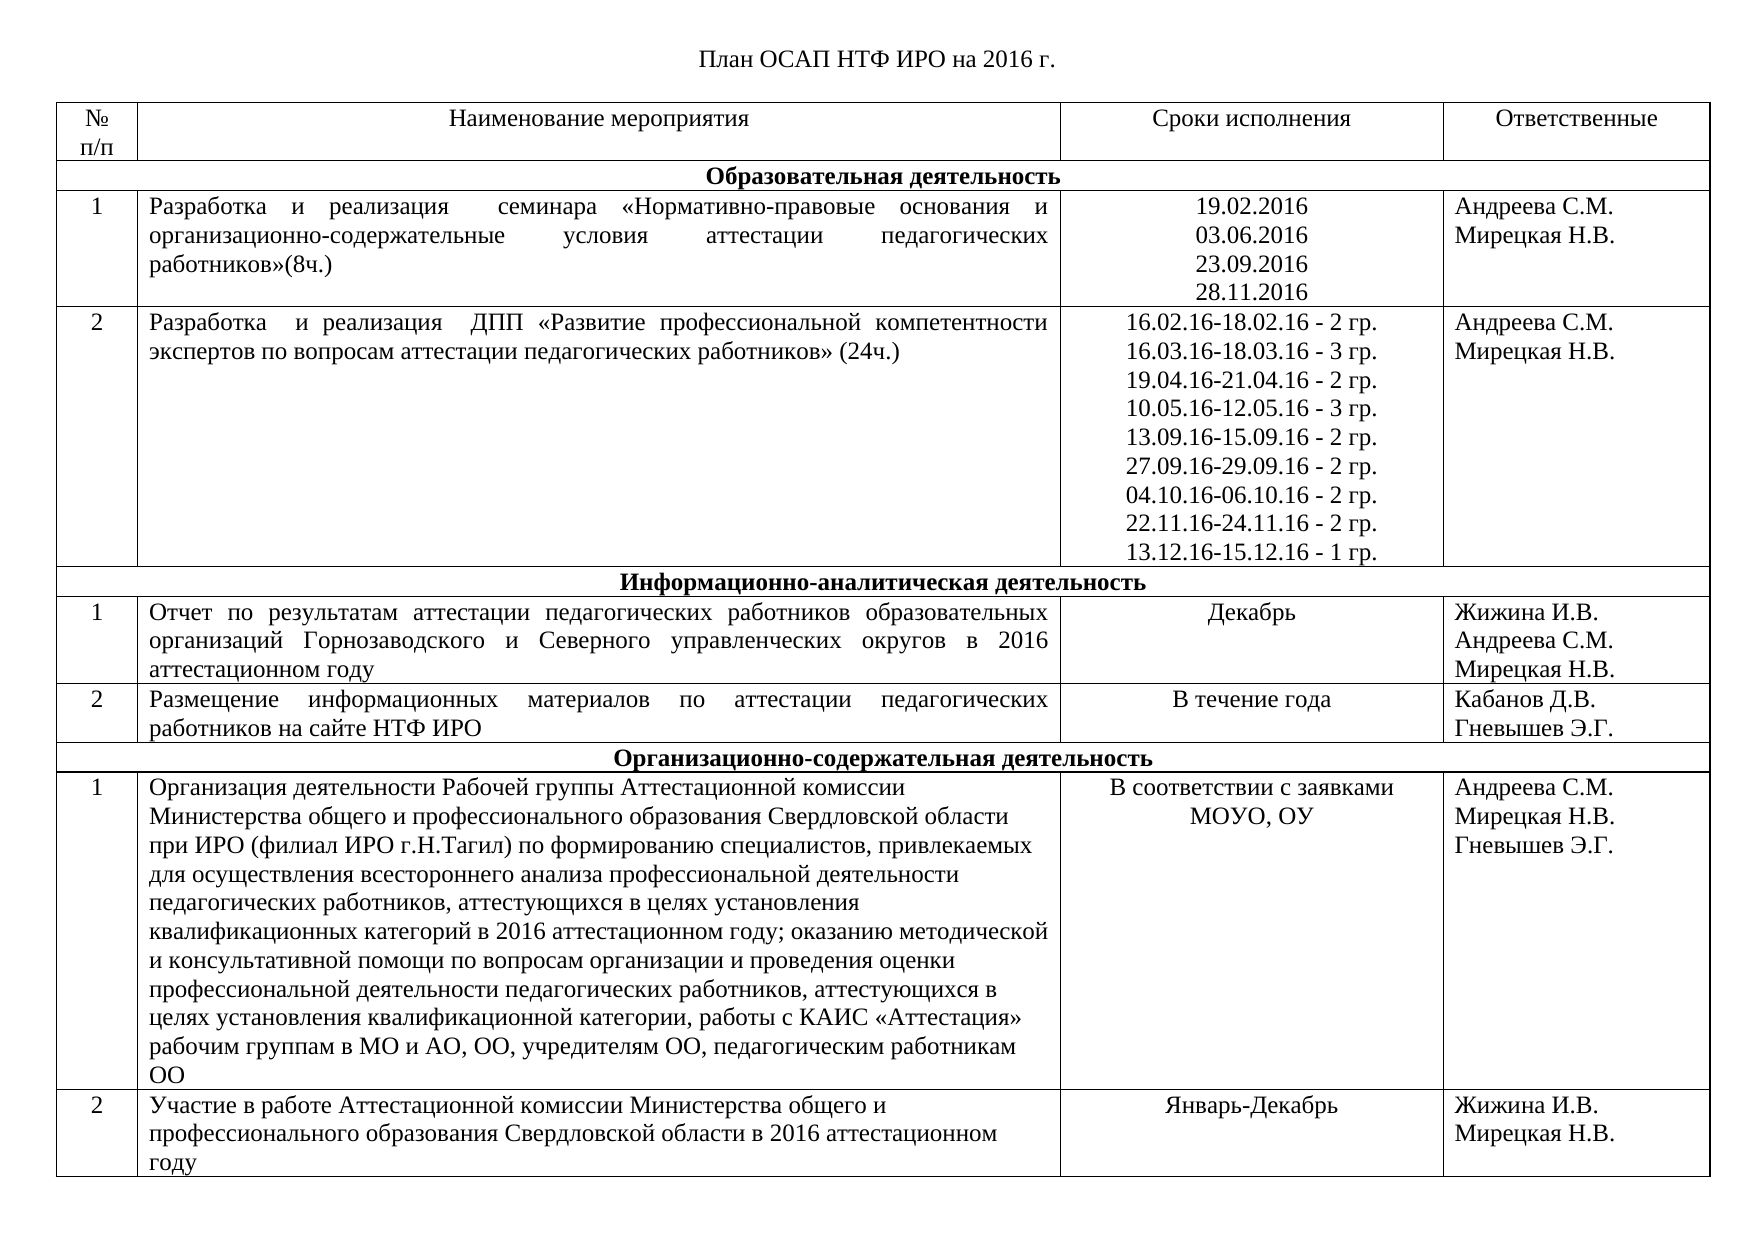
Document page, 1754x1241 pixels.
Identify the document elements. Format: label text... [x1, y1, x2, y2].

table_cell Образовательная деятельность [57, 161, 1709, 190]
table_cell 2 [57, 307, 137, 566]
table_cell Организация деятельности Рабочей группы Аттестационной комиссии Министерства общего и профессионального образования Свердловской области при ИРО (филиал ИРО г.Н.Тагил) по формированию специалистов, привлекаемых для осуществления всестороннего анализа профессиональной деятельности педагогических работников, аттестующихся в целях установления квалификационных категорий в 2016 аттестационном году; оказанию методической и консультативной помощи по вопросам организации и проведения оценки профессиональной деятельности педагогических работников, аттестующихся в целях установления квалификационной категории, работы с КАИС «Аттестация» рабочим группам в МО и АО, ОО, учредителям ОО, педагогическим работникам ОО [138, 773, 1060, 1089]
table_cell 16.02.16-18.02.16 - 2 гр. 16.03.16-18.03.16 - 3 гр. 19.04.16-21.04.16 - 2 гр. 10.05.16-12.05.16 - 3 гр. 13.09.16-15.09.16 - 2 гр. 27.09.16-29.09.16 - 2 гр. 04.10.16-06.10.16 - 2 гр. 22.11.16-24.11.16 - 2 гр. 13.12.16-15.12.16 - 1 гр. [1061, 307, 1443, 566]
table_cell 1 [57, 191, 137, 306]
table_cell В соответствии с заявками МОУО, ОУ [1061, 773, 1443, 1089]
table_header Ответственные [1444, 103, 1709, 160]
table_cell Андреева С.М. Мирецкая Н.В. [1444, 307, 1709, 566]
table_cell 1 [57, 597, 137, 683]
table_cell Декабрь [1061, 597, 1443, 683]
table_cell Жижина И.В. Мирецкая Н.В. [1444, 1090, 1709, 1176]
table_cell В течение года [1061, 684, 1443, 742]
table_cell Разработка и реализация ДПП «Развитие профессиональной компетентности экспертов по вопросам аттестации педагогических работников» (24ч.) [138, 307, 1060, 566]
table_cell Январь-Декабрь [1061, 1090, 1443, 1176]
table_cell 2 [57, 684, 137, 742]
table_cell Размещение информационных материалов по аттестации педагогических работников на сайте НТФ ИРО [138, 684, 1060, 742]
table_cell Жижина И.В. Андреева С.М. Мирецкая Н.В. [1444, 597, 1709, 683]
table_cell Организационно-содержательная деятельность [57, 743, 1709, 771]
table_cell 2 [57, 1090, 137, 1176]
table_header № п/п [57, 103, 137, 160]
table_cell 1 [57, 773, 137, 1089]
table_cell Кабанов Д.В. Гневышев Э.Г. [1444, 684, 1709, 742]
table_cell Разработка и реализация семинара «Нормативно-правовые основания и организационно-содержательные условия аттестации педагогических работников»(8ч.) [138, 191, 1060, 306]
table_cell Информационно-аналитическая деятельность [57, 567, 1709, 596]
table_cell Андреева С.М. Мирецкая Н.В. [1444, 191, 1709, 306]
table_cell 19.02.2016 03.06.2016 23.09.2016 28.11.2016 [1061, 191, 1443, 306]
table_header Сроки исполнения [1061, 103, 1443, 160]
table_cell Отчет по результатам аттестации педагогических работников образовательных организаций Горнозаводского и Северного управленческих округов в 2016 аттестационном году [138, 597, 1060, 683]
text План ОСАП НТФ ИРО на 2016 г. [118, 44, 1636, 73]
table_cell Андреева С.М. Мирецкая Н.В. Гневышев Э.Г. [1444, 773, 1709, 1089]
table_header Наименование мероприятия [138, 103, 1060, 160]
table_cell Участие в работе Аттестационной комиссии Министерства общего и профессионального образования Свердловской области в 2016 аттестационном году [138, 1090, 1060, 1176]
